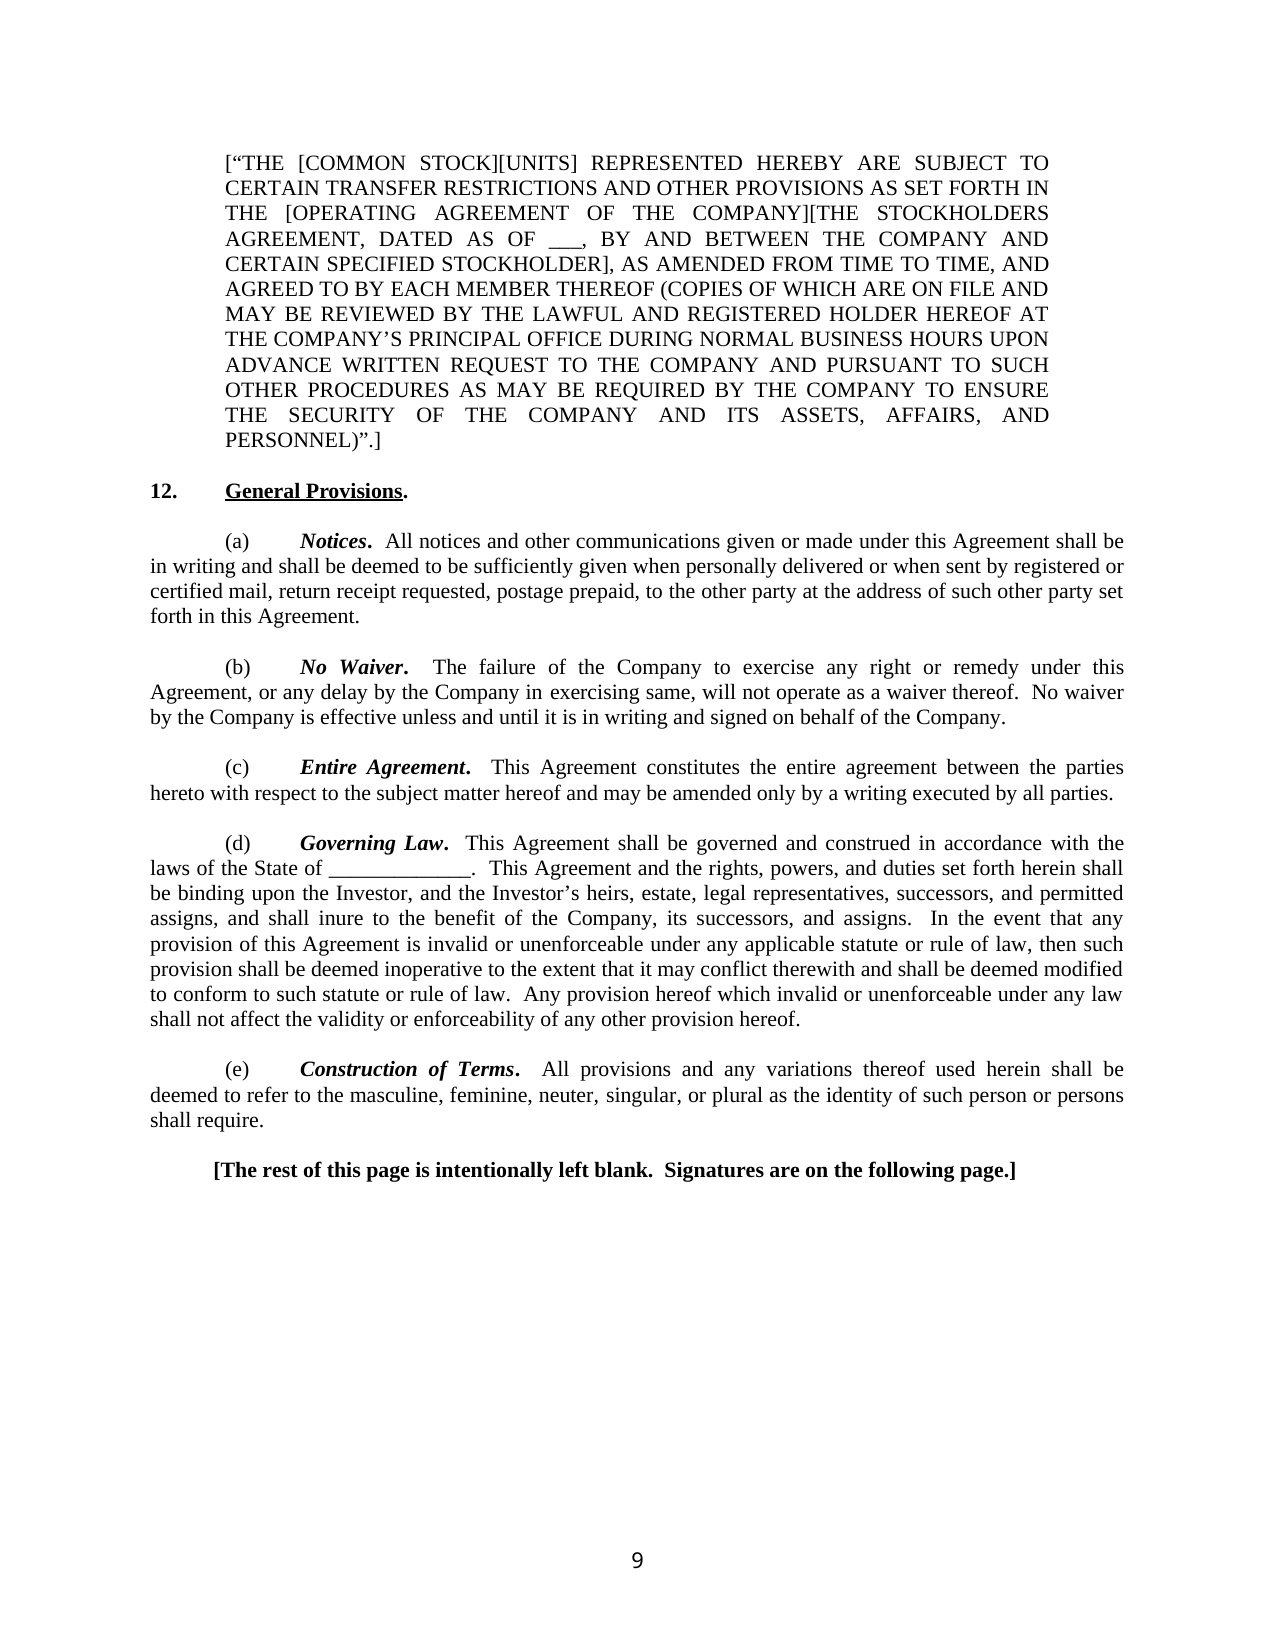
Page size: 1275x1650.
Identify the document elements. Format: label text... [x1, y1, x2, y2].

subtitle No Waiver. The failure of the Company to exercise any right or remedy under this Agreement, or any delay by the Company in exercising same, will not operate as a waiver thereof. No waiver by the Company is effective unless and until it is in writing and signed on behalf of the Company. [150, 654, 1125, 729]
subtitle General Provisions. [150, 478, 1125, 503]
text [The rest of this page is intentionally left blank. Signatures are on the following page.] [150, 1157, 1080, 1182]
subtitle Notices. All notices and other communications given or made under this Agreement shall be in writing and shall be deemed to be sufficiently given when personally delivered or when sent by registered or certified mail, return receipt requested, postage prepaid, to the other party at the address of such other party set forth in this Agreement. [150, 528, 1125, 629]
text [“THE [COMMON STOCK][UNITS] REPRESENTED HEREBY ARE SUBJECT TO CERTAIN TRANSFER RESTRICTIONS AND OTHER PROVISIONS AS SET FORTH IN THE [OPERATING AGREEMENT OF THE COMPANY][THE STOCKHOLDERS AGREEMENT, DATED AS OF ___, BY AND BETWEEN THE COMPANY AND CERTAIN SPECIFIED STOCKHOLDER], AS AMENDED FROM TIME TO TIME, AND AGREED TO BY EACH MEMBER THEREOF (COPIES OF WHICH ARE ON FILE AND MAY BE REVIEWED BY THE LAWFUL AND REGISTERED HOLDER HEREOF AT THE COMPANY’S PRINCIPAL OFFICE DURING NORMAL BUSINESS HOURS UPON ADVANCE WRITTEN REQUEST TO THE COMPANY AND PURSUANT TO SUCH OTHER PROCEDURES AS MAY BE REQUIRED BY THE COMPANY TO ENSURE THE SECURITY OF THE COMPANY AND ITS ASSETS, AFFAIRS, AND PERSONNEL)”.] [225, 150, 1050, 452]
subtitle Governing Law. This Agreement shall be governed and construed in accordance with the laws of the State of _____________. This Agreement and the rights, powers, and duties set forth herein shall be binding upon the Investor, and the Investor’s heirs, estate, legal representatives, successors, and permitted assigns, and shall inure to the benefit of the Company, its successors, and assigns. In the event that any provision of this Agreement is invalid or unenforceable under any applicable statute or rule of law, then such provision shall be deemed inoperative to the extent that it may conflict therewith and shall be deemed modified to conform to such statute or rule of law. Any provision hereof which invalid or unenforceable under any law shall not affect the validity or enforceability of any other provision hereof. [150, 830, 1125, 1031]
subtitle Entire Agreement. This Agreement constitutes the entire agreement between the parties hereto with respect to the subject matter hereof and may be amended only by a writing executed by all parties. [150, 754, 1125, 805]
subtitle Construction of Terms. All provisions and any variations thereof used herein shall be deemed to refer to the masculine, feminine, neuter, singular, or plural as the identity of such person or persons shall require. [150, 1056, 1125, 1132]
